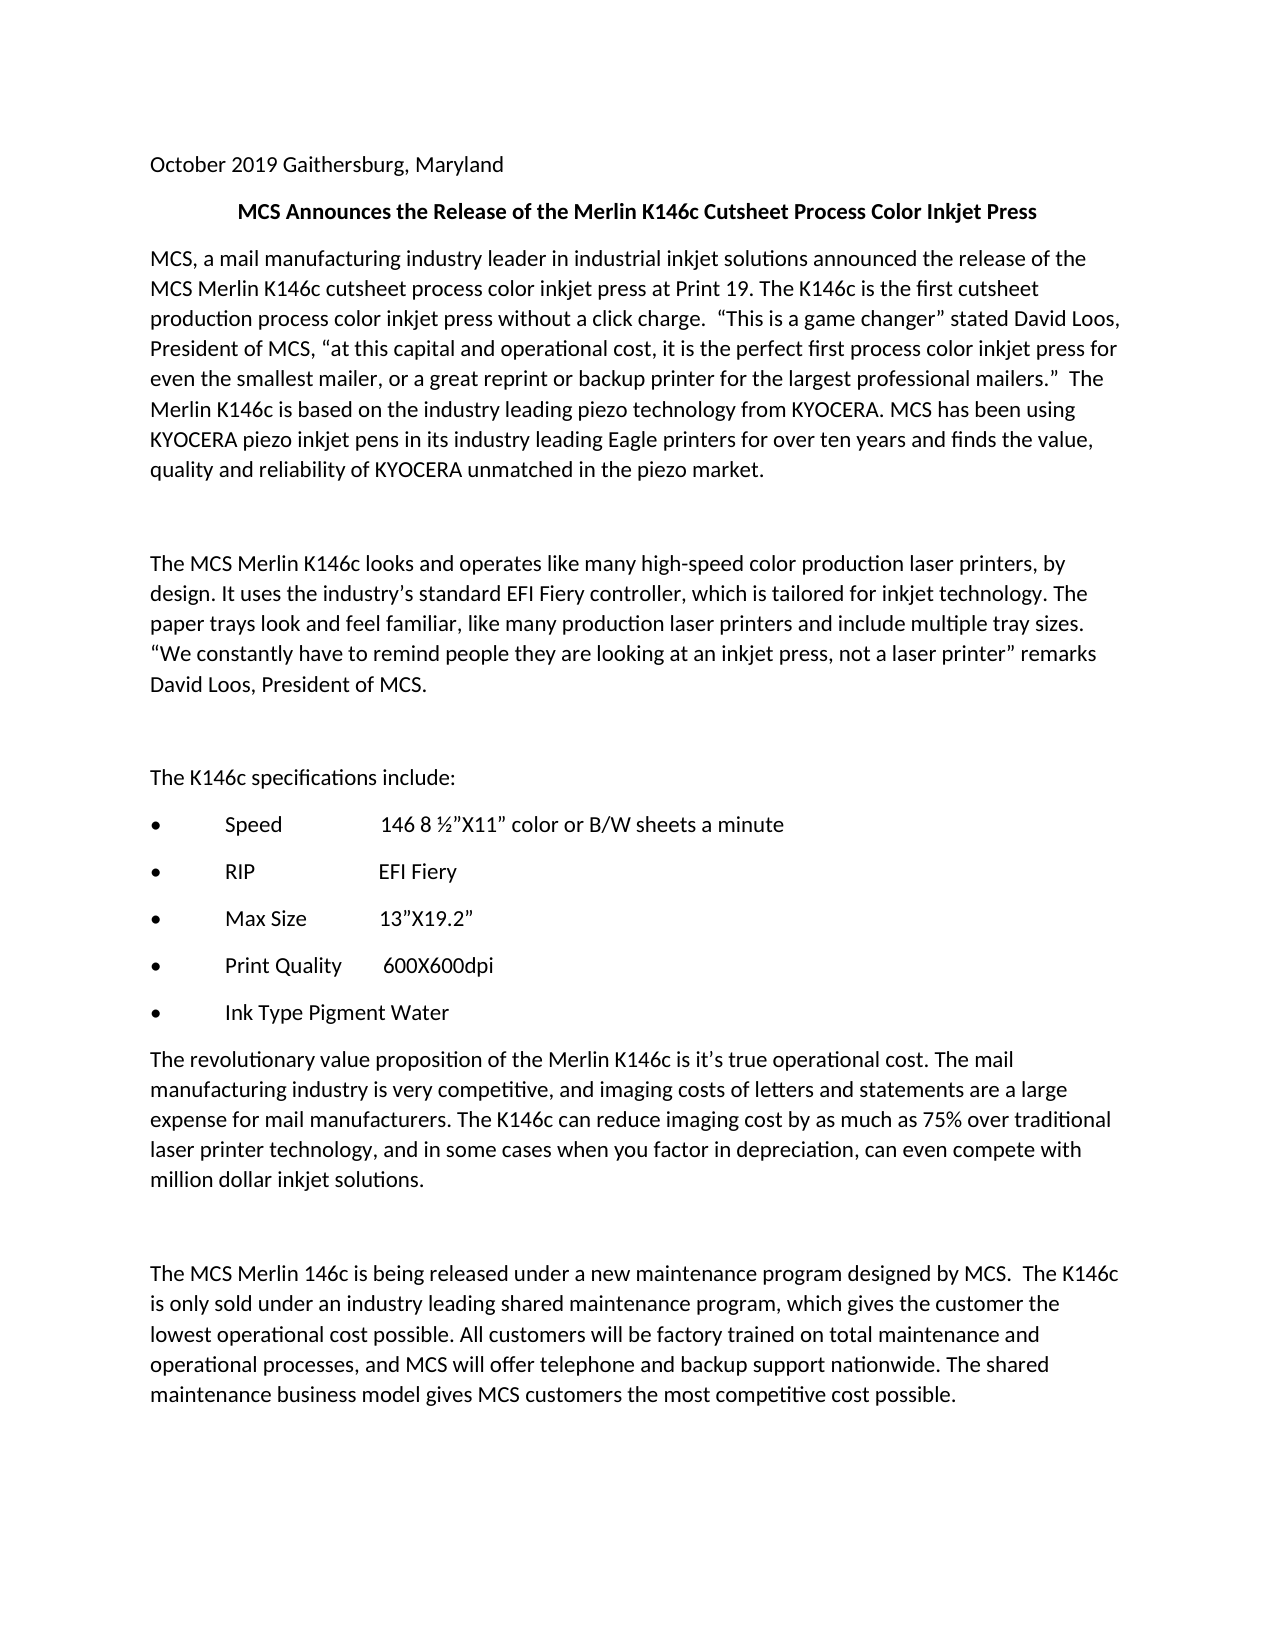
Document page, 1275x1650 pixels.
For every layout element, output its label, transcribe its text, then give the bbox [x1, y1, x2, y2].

text The K146c specifications include: [150, 763, 1125, 792]
text • Speed 146 8 ½”X11” color or B/W sheets a minute [150, 810, 1125, 838]
text The MCS Merlin K146c looks and operates like many high-speed color production laser printers, by design. It uses the industry’s standard EFI Fiery controller, which is tailored for inkjet technology. The paper trays look and feel familiar, like many production laser printers and include multiple tray sizes. “We constantly have to remind people they are looking at an inkjet press, not a laser printer” remarks David Loos, President of MCS. [150, 549, 1125, 698]
text • Print Quality 600X600dpi [150, 951, 1125, 979]
text • Max Size 13”X19.2” [150, 904, 1125, 932]
text • Ink Type Pigment Water [150, 998, 1125, 1026]
text MCS Announces the Release of the Merlin K146c Cutsheet Process Color Inkjet Press [150, 197, 1125, 225]
text The MCS Merlin 146c is being released under a new maintenance program designed by MCS. The K146c is only sold under an industry leading shared maintenance program, which gives the customer the lowest operational cost possible. All customers will be factory trained on total maintenance and operational processes, and MCS will offer telephone and backup support nationwide. The shared maintenance business model gives MCS customers the most competitive cost possible. [150, 1259, 1125, 1408]
text October 2019 Gaithersburg, Maryland [150, 150, 1125, 178]
text • RIP EFI Fiery [150, 857, 1125, 885]
text The revolutionary value proposition of the Merlin K146c is it’s true operational cost. The mail manufacturing industry is very competitive, and imaging costs of letters and statements are a large expense for mail manufacturers. The K146c can reduce imaging cost by as much as 75% over traditional laser printer technology, and in some cases when you factor in depreciation, can even compete with million dollar inkjet solutions. [150, 1045, 1125, 1194]
text MCS, a mail manufacturing industry leader in industrial inkjet solutions announced the release of the MCS Merlin K146c cutsheet process color inkjet press at Print 19. The K146c is the first cutsheet production process color inkjet press without a click charge. “This is a game changer” stated David Loos, President of MCS, “at this capital and operational cost, it is the perfect first process color inkjet press for even the smallest mailer, or a great reprint or backup printer for the largest professional mailers.” The Merlin K146c is based on the industry leading piezo technology from KYOCERA. MCS has been using KYOCERA piezo inkjet pens in its industry leading Eagle printers for over ten years and finds the value, quality and reliability of KYOCERA unmatched in the piezo market. [150, 244, 1125, 483]
